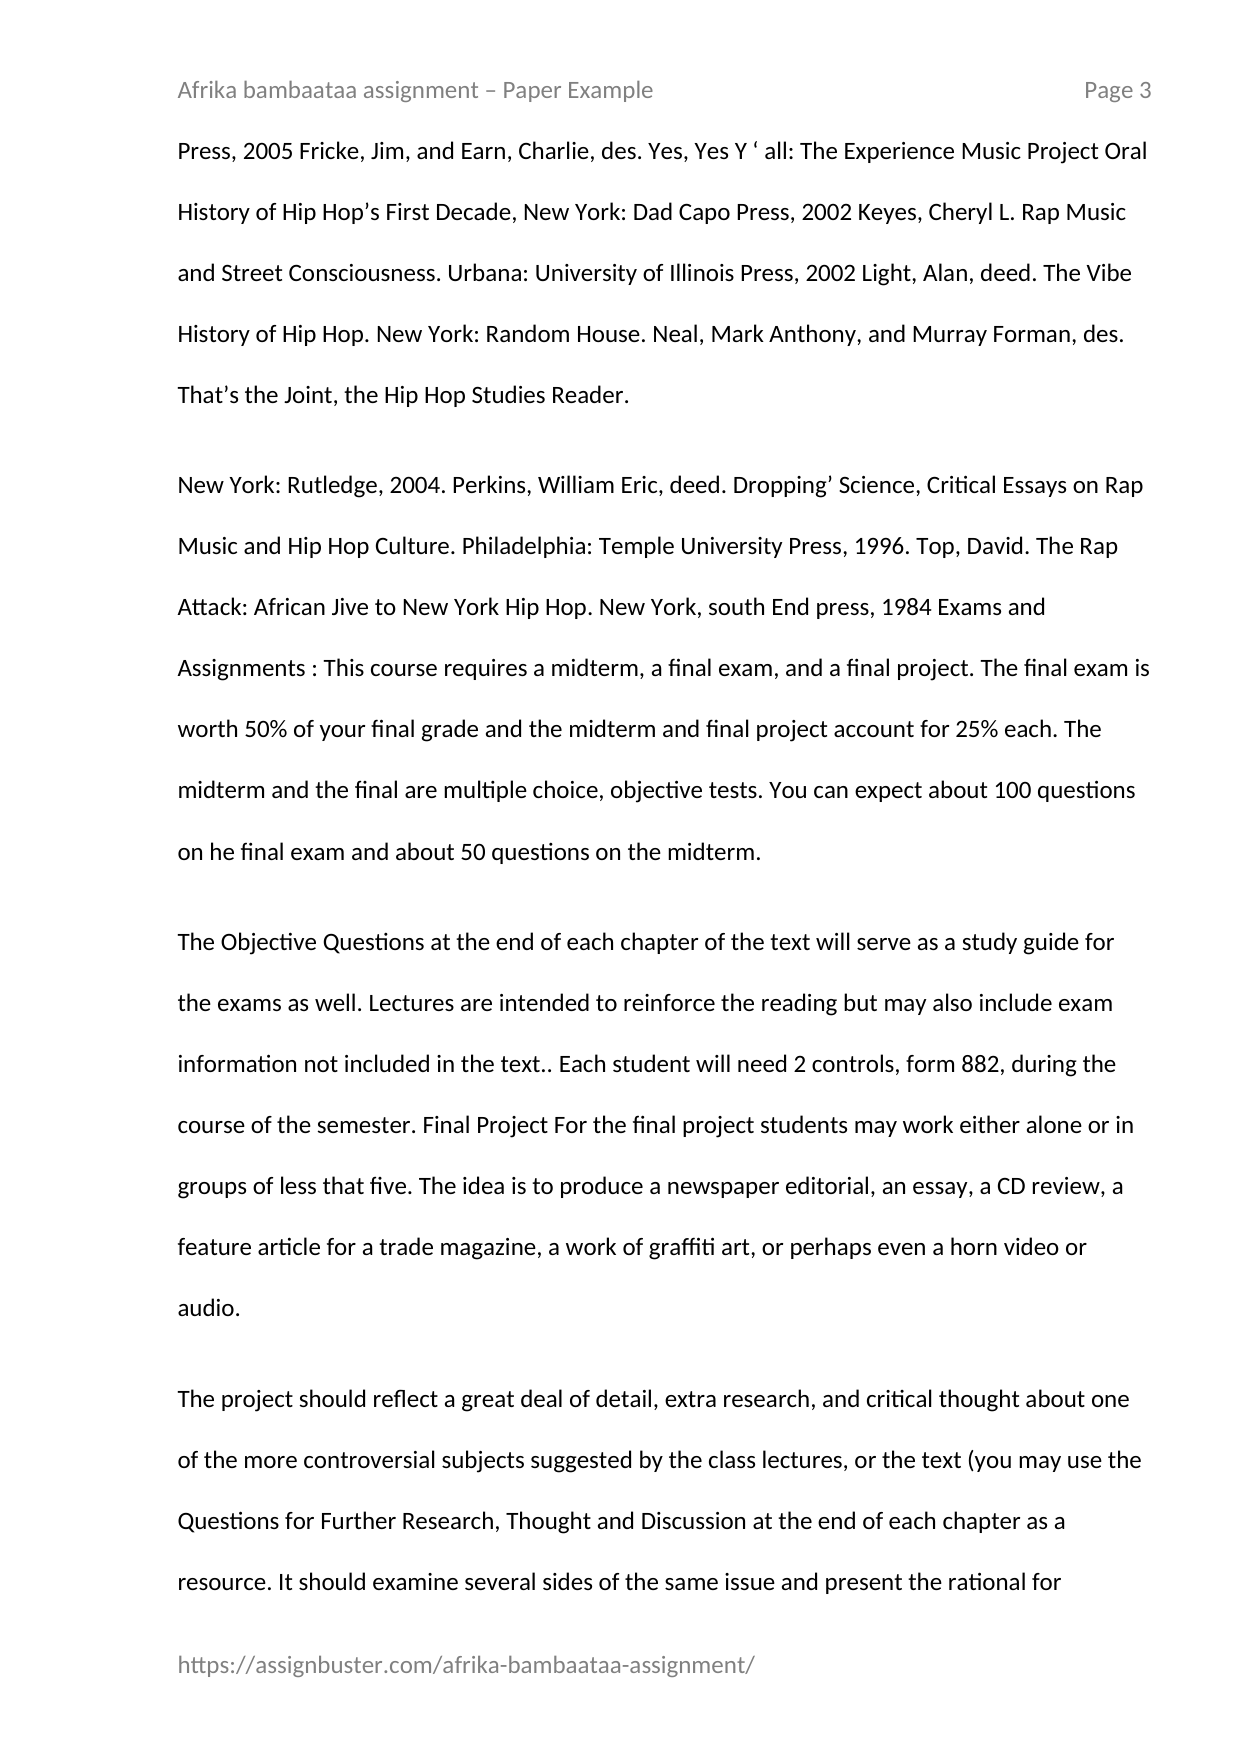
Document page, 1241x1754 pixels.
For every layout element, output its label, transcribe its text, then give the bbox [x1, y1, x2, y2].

text New York: Rutledge, 2004. Perkins, William Eric, deed. Dropping’ Science, Critical Essays on Rap Music and Hip Hop Culture. Philadelphia: Temple University Press, 1996. Top, David. The Rap Attack: African Jive to New York Hip Hop. New York, south End press, 1984 Exams and Assignments : This course requires a midterm, a final exam, and a final project. The final exam is worth 50% of your final grade and the midterm and final project account for 25% each. The midterm and the final are multiple choice, objective tests. You can expect about 100 questions on he final exam and about 50 questions on the midterm. [177, 469, 1152, 866]
text The Objective Questions at the end of each chapter of the text will serve as a study guide for the exams as well. Lectures are intended to reinforce the reading but may also include exam information not included in the text.. Each student will need 2 controls, form 882, during the course of the semester. Final Project For the final project students may work either alone or in groups of less that five. The idea is to produce a newspaper editorial, an essay, a CD review, a feature article for a trade magazine, a work of graffiti art, or perhaps even a horn video or audio. [177, 926, 1152, 1323]
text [177, 1383, 1152, 1597]
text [177, 135, 1152, 409]
